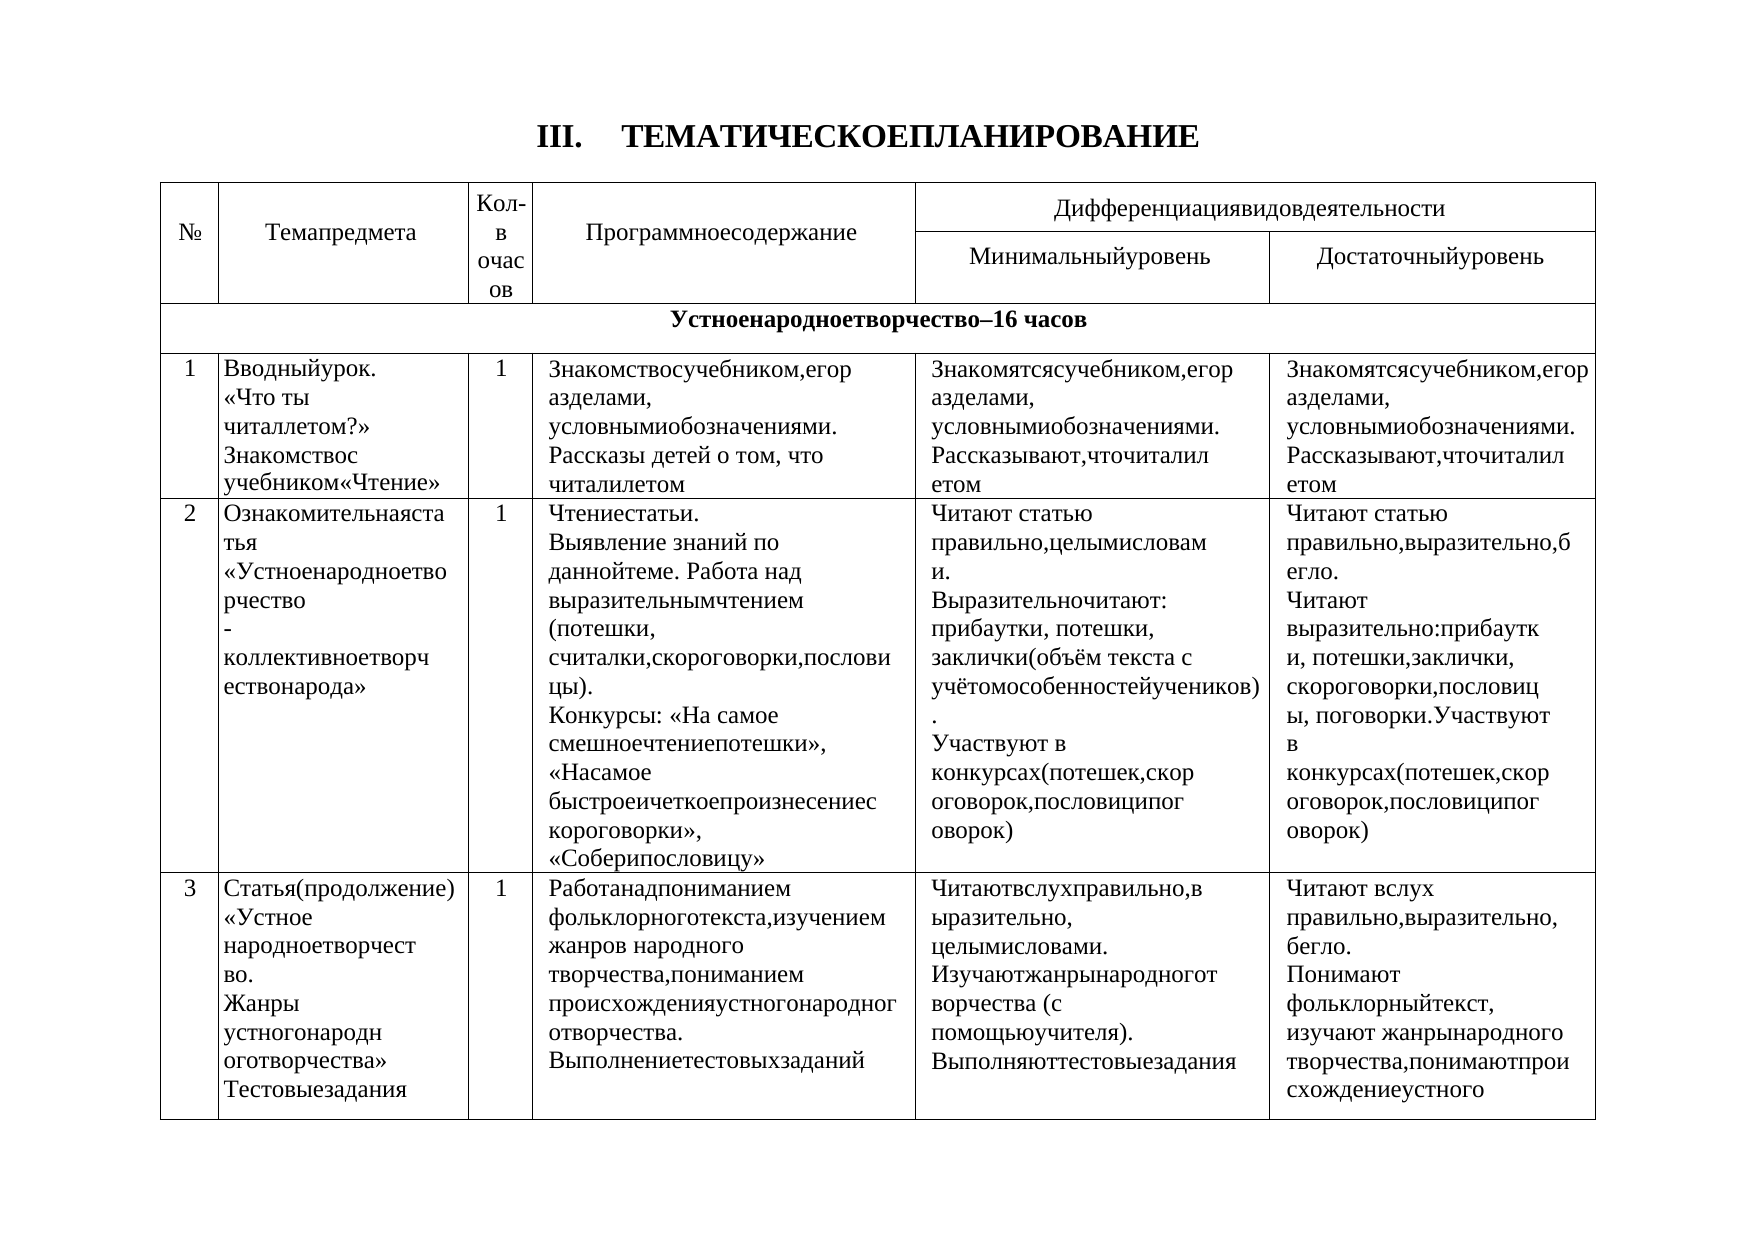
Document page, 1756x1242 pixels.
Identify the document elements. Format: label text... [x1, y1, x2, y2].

table_cell Ознакомительнаястатья «Устноенародноетворчество - коллективноетворчествонарода» [219, 499, 468, 872]
table_cell Знакомятсясучебником,егоразделами, условнымиобозначениями. Рассказывают,чточиталилетом [1270, 354, 1595, 497]
table_cell 3 [161, 873, 218, 1119]
table_header № [161, 183, 218, 303]
table_header Кол-вочасов [469, 183, 532, 303]
table_cell Чтениестатьи. Выявление знаний по даннойтеме. Работа над выразительнымчтением (потешки, считалки,скороговорки,пословицы). Конкурсы: «На самое смешноечтениепотешки», «Насамое быстроеичеткоепроизнесениескороговорки», «Соберипословицу» [533, 499, 915, 872]
table_cell 2 [161, 499, 218, 872]
table_cell Читают статью правильно,целымисловами. Выразительночитают: прибаутки, потешки, заклички(объём текста с учётомособенностейучеников). Участвуют в конкурсах(потешек,скороговорок,пословиципоговорок) [916, 499, 1269, 872]
table_header Дифференциациявидовдеятельности [916, 183, 1595, 231]
table_cell 1 [469, 499, 532, 872]
table_cell 1 [469, 873, 532, 1119]
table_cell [533, 873, 915, 1119]
table_header Программноесодержание [533, 183, 915, 303]
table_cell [916, 873, 1269, 1119]
table_cell Вводныйурок. «Что ты читаллетом?» Знакомствос учебником«Чтение» [219, 354, 468, 497]
table_cell 1 [469, 354, 532, 497]
table_cell Достаточныйуровень [1270, 232, 1595, 303]
table_cell Знакомствосучебником,егоразделами, условнымиобозначениями. Рассказы детей о том, что читалилетом [533, 354, 915, 497]
table_cell Устноенародноетворчество–16 часов [161, 304, 1595, 353]
table_cell Читают статью правильно,выразительно,бегло. Читают выразительно:прибаутки, потешки,заклички, скороговорки,пословицы, поговорки.Участвуют в конкурсах(потешек,скороговорок,пословиципоговорок) [1270, 499, 1595, 872]
table_header Темапредмета [219, 183, 468, 303]
list ТЕМАТИЧЕСКОЕПЛАНИРОВАНИЕ [536, 117, 1609, 155]
table_cell Знакомятсясучебником,егоразделами, условнымиобозначениями. Рассказывают,чточиталилетом [916, 354, 1269, 497]
table_cell 1 [161, 354, 218, 497]
table_cell Минимальныйуровень [916, 232, 1269, 303]
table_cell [219, 873, 468, 1119]
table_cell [1270, 873, 1595, 1119]
